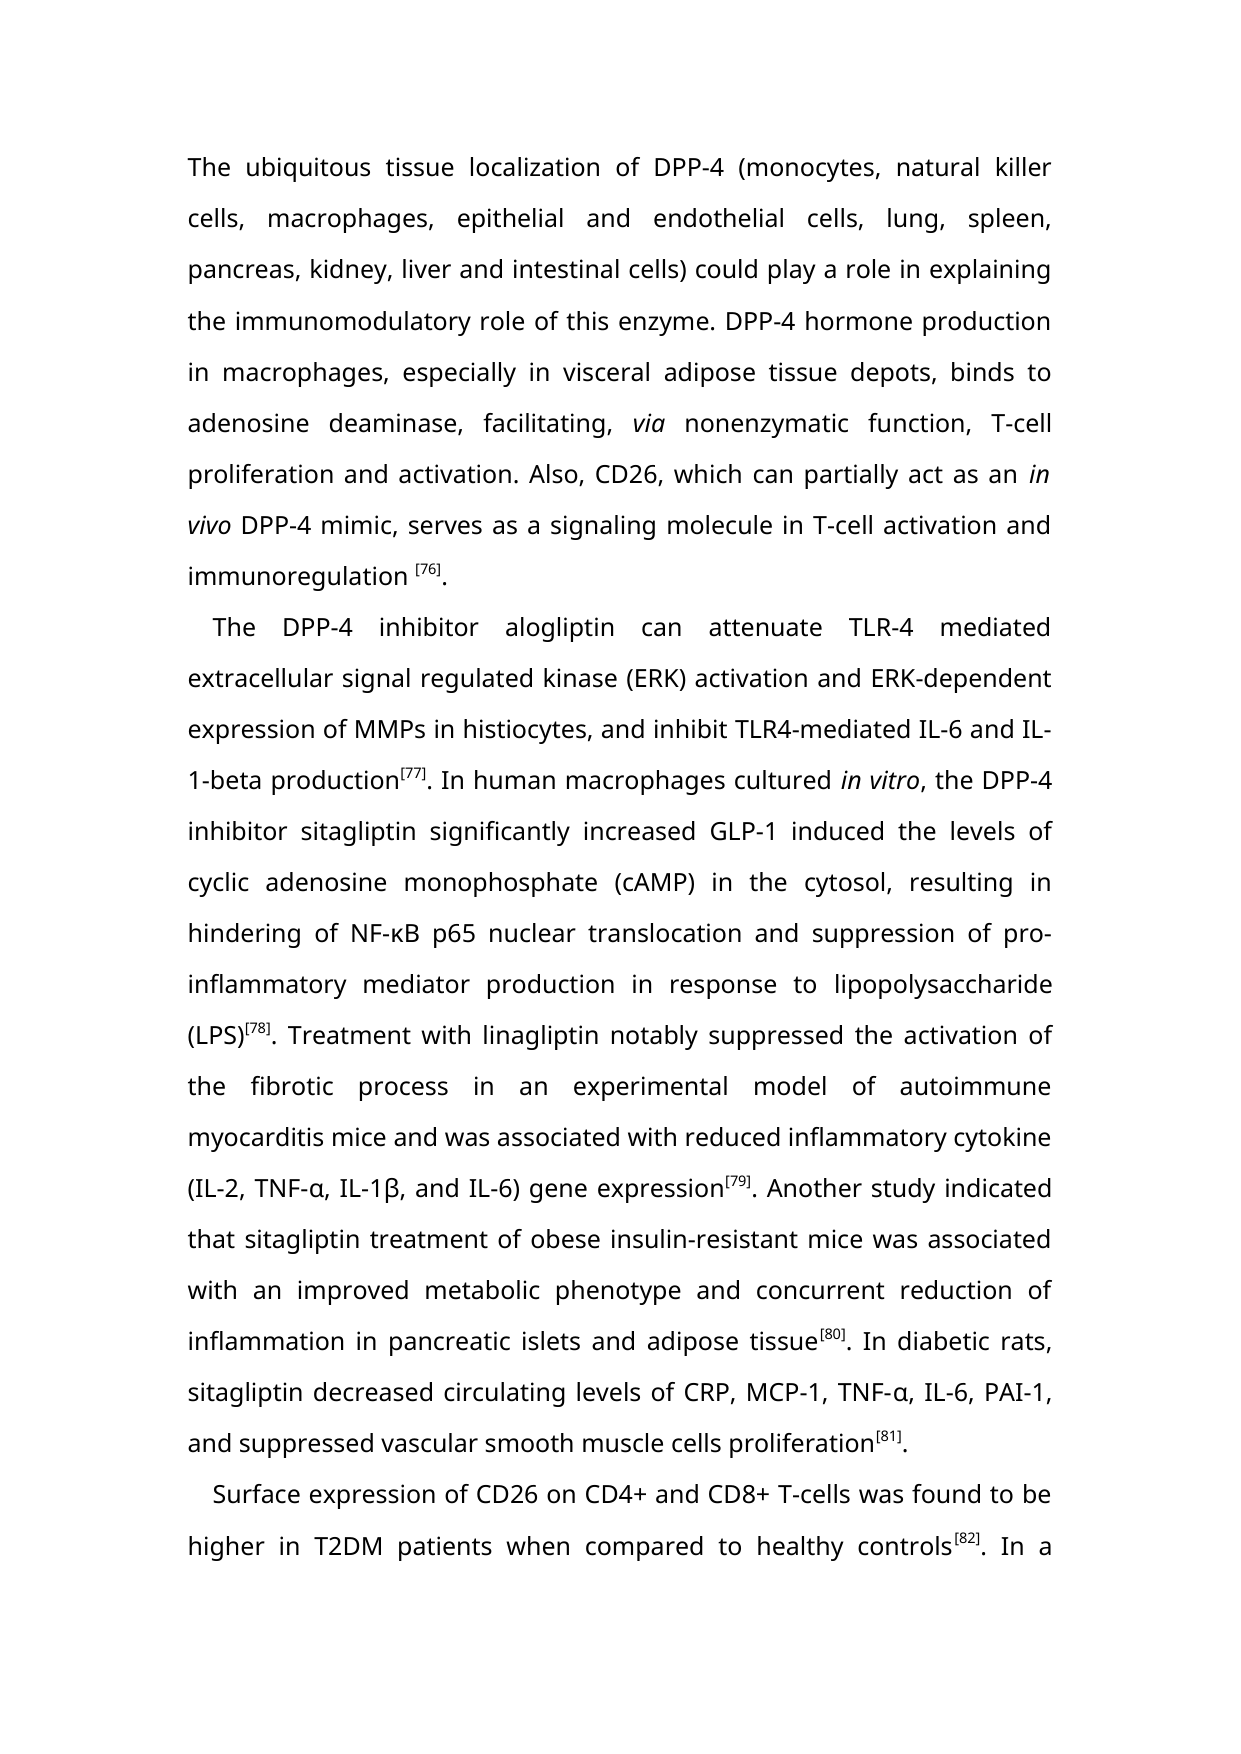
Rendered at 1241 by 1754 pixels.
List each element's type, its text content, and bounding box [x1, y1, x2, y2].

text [187, 1477, 1053, 1562]
text The DPP-4 inhibitor alogliptin can attenuate TLR-4 mediated extracellular signal regulated kinase (ERK) activation and ERK-dependent expression of MMPs in histiocytes, and inhibit TLR4-mediated IL-6 and IL-1-beta production[77]. In human macrophages cultured in vitro, the DPP-4 inhibitor sitagliptin significantly increased GLP-1 induced the levels of cyclic adenosine monophosphate (cAMP) in the cytosol, resulting in hindering of NF-κB p65 nuclear translocation and suppression of pro-inflammatory mediator production in response to lipopolysaccharide (LPS)[78]. Treatment with linagliptin notably suppressed the activation of the fibrotic process in an experimental model of autoimmune myocarditis mice and was associated with reduced inflammatory cytokine (IL-2, TNF-α, IL-1β, and IL-6) gene expression[79]. Another study indicated that sitagliptin treatment of obese insulin-resistant mice was associated with an improved metabolic phenotype and concurrent reduction of inflammation in pancreatic islets and adipose tissue[80]. In diabetic rats, sitagliptin decreased circulating levels of CRP, MCP-1, TNF-α, IL-6, PAI-1, and suppressed vascular smooth muscle cells proliferation[81]. [187, 609, 1053, 1460]
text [187, 150, 1053, 592]
